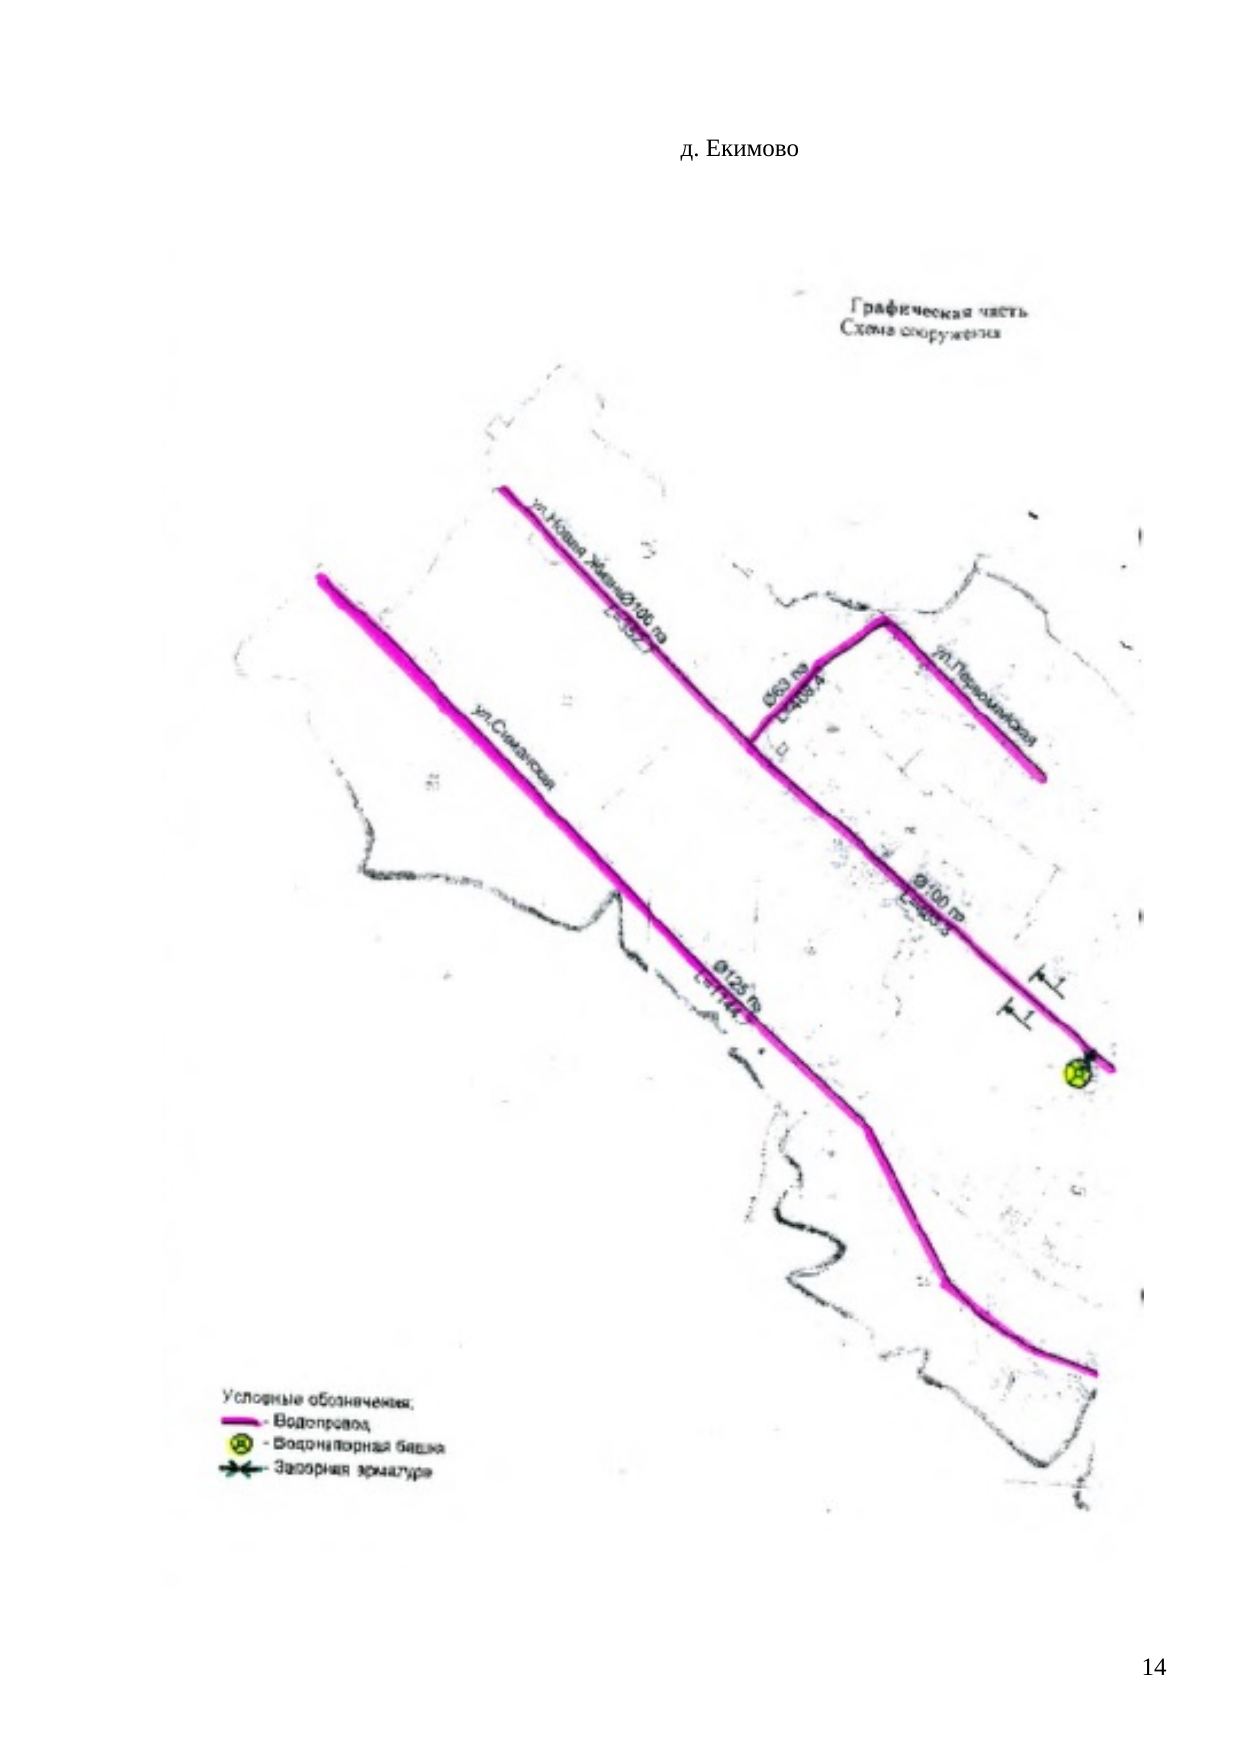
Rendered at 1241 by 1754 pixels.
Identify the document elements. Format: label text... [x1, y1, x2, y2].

picture [162, 247, 1144, 1590]
text д. Екимово [251, 133, 1228, 162]
